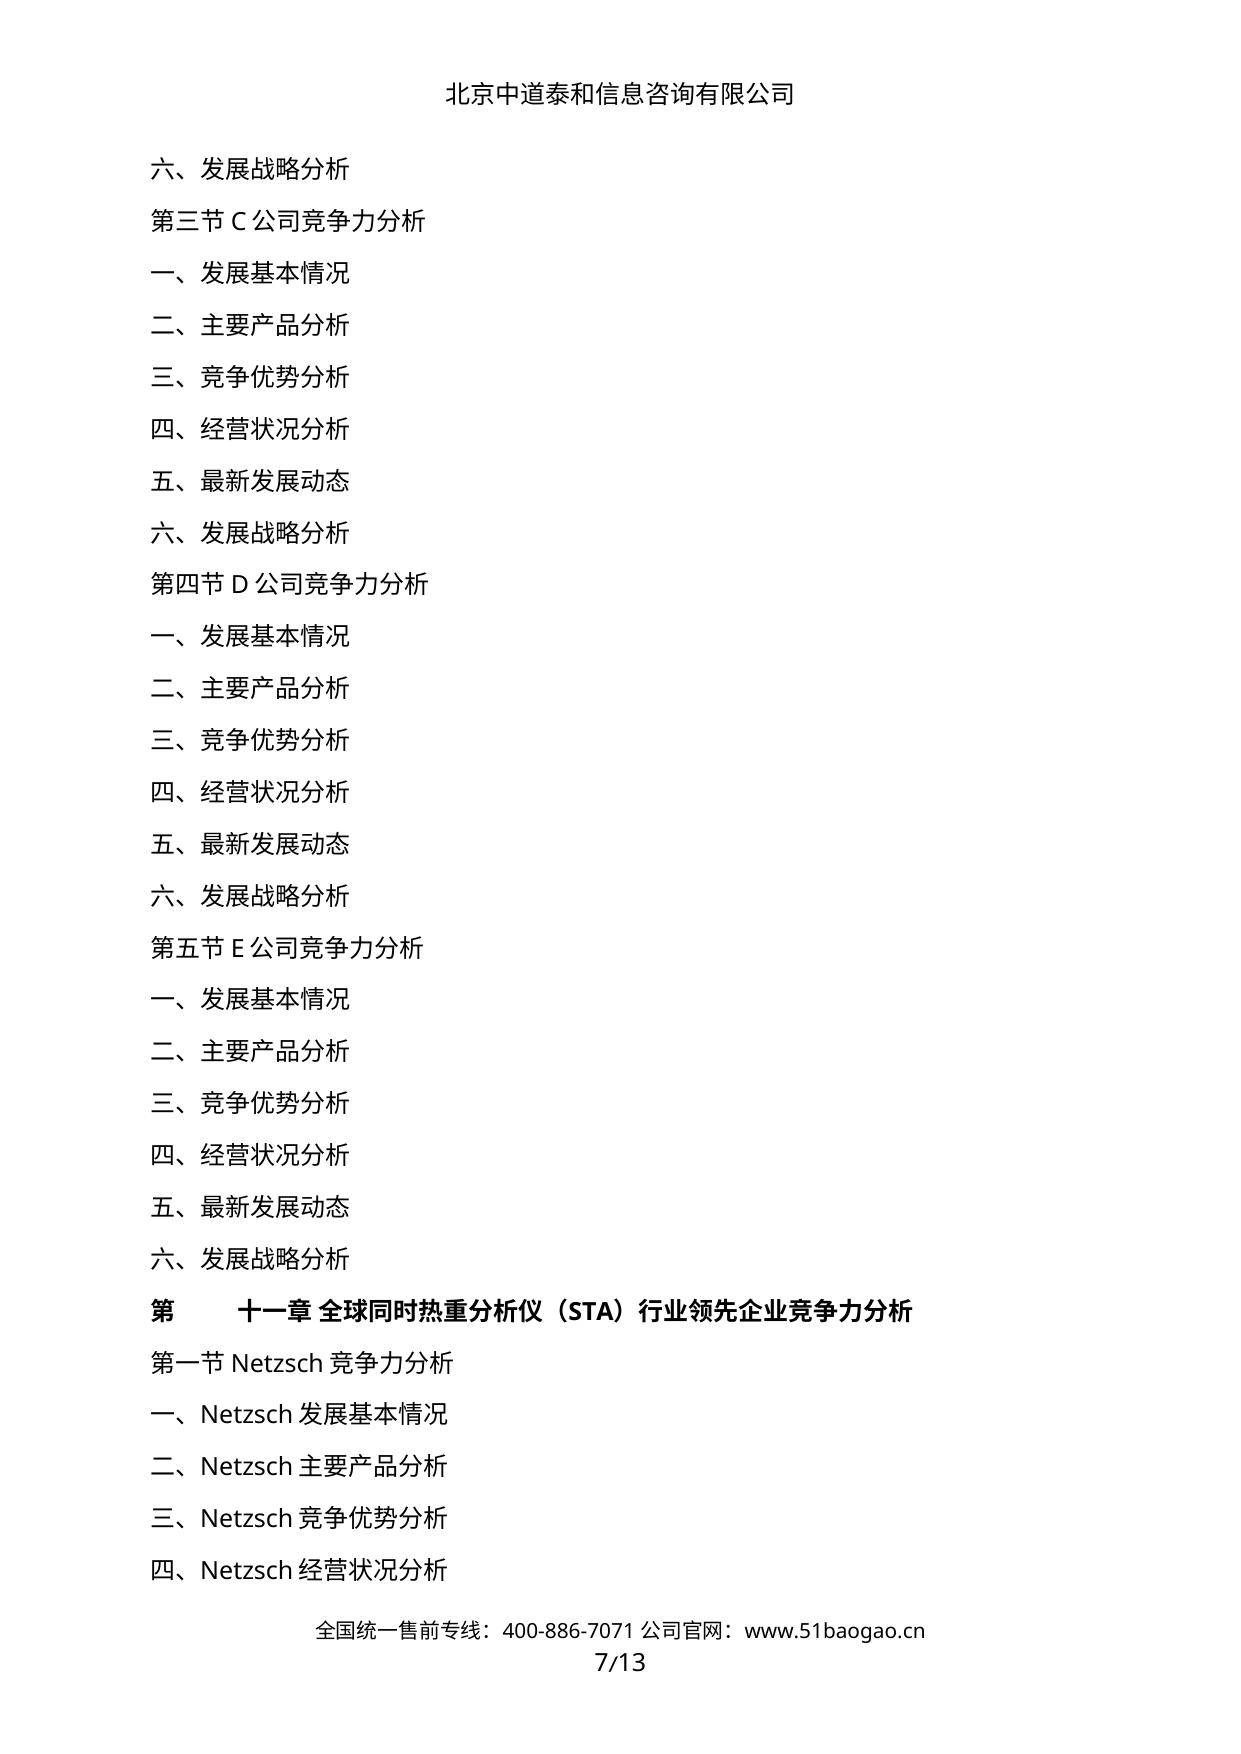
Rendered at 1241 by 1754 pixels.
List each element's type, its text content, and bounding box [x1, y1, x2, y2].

text 三、Netzsch竞争优势分析 [150, 1499, 1090, 1535]
text 四、Netzsch经营状况分析 [150, 1551, 1090, 1587]
text 四、经营状况分析 [150, 772, 1090, 809]
text 第三节 C公司竞争力分析 [150, 202, 1090, 238]
text 六、发展战略分析 [150, 513, 1090, 549]
text 一、发展基本情况 [150, 254, 1090, 290]
text 第 十一章 全球同时热重分析仪（STA）行业领先企业竞争力分析 [150, 1291, 1090, 1327]
text 三、竞争优势分析 [150, 1084, 1090, 1120]
text 一、发展基本情况 [150, 980, 1090, 1016]
text 第一节 Netzsch竞争力分析 [150, 1343, 1090, 1379]
text 二、主要产品分析 [150, 669, 1090, 705]
text 三、竞争优势分析 [150, 721, 1090, 757]
text 二、主要产品分析 [150, 1032, 1090, 1068]
text 五、最新发展动态 [150, 1187, 1090, 1224]
text 三、竞争优势分析 [150, 357, 1090, 394]
text 二、Netzsch主要产品分析 [150, 1447, 1090, 1483]
text 一、发展基本情况 [150, 617, 1090, 653]
text 五、最新发展动态 [150, 461, 1090, 497]
text 四、经营状况分析 [150, 1136, 1090, 1172]
text 第五节 E公司竞争力分析 [150, 928, 1090, 964]
text 六、发展战略分析 [150, 1239, 1090, 1276]
text 第四节 D公司竞争力分析 [150, 565, 1090, 601]
text 五、最新发展动态 [150, 824, 1090, 861]
text 一、Netzsch发展基本情况 [150, 1395, 1090, 1431]
text 四、经营状况分析 [150, 409, 1090, 446]
text 六、发展战略分析 [150, 876, 1090, 912]
text 六、发展战略分析 [150, 150, 1090, 186]
text 二、主要产品分析 [150, 306, 1090, 342]
